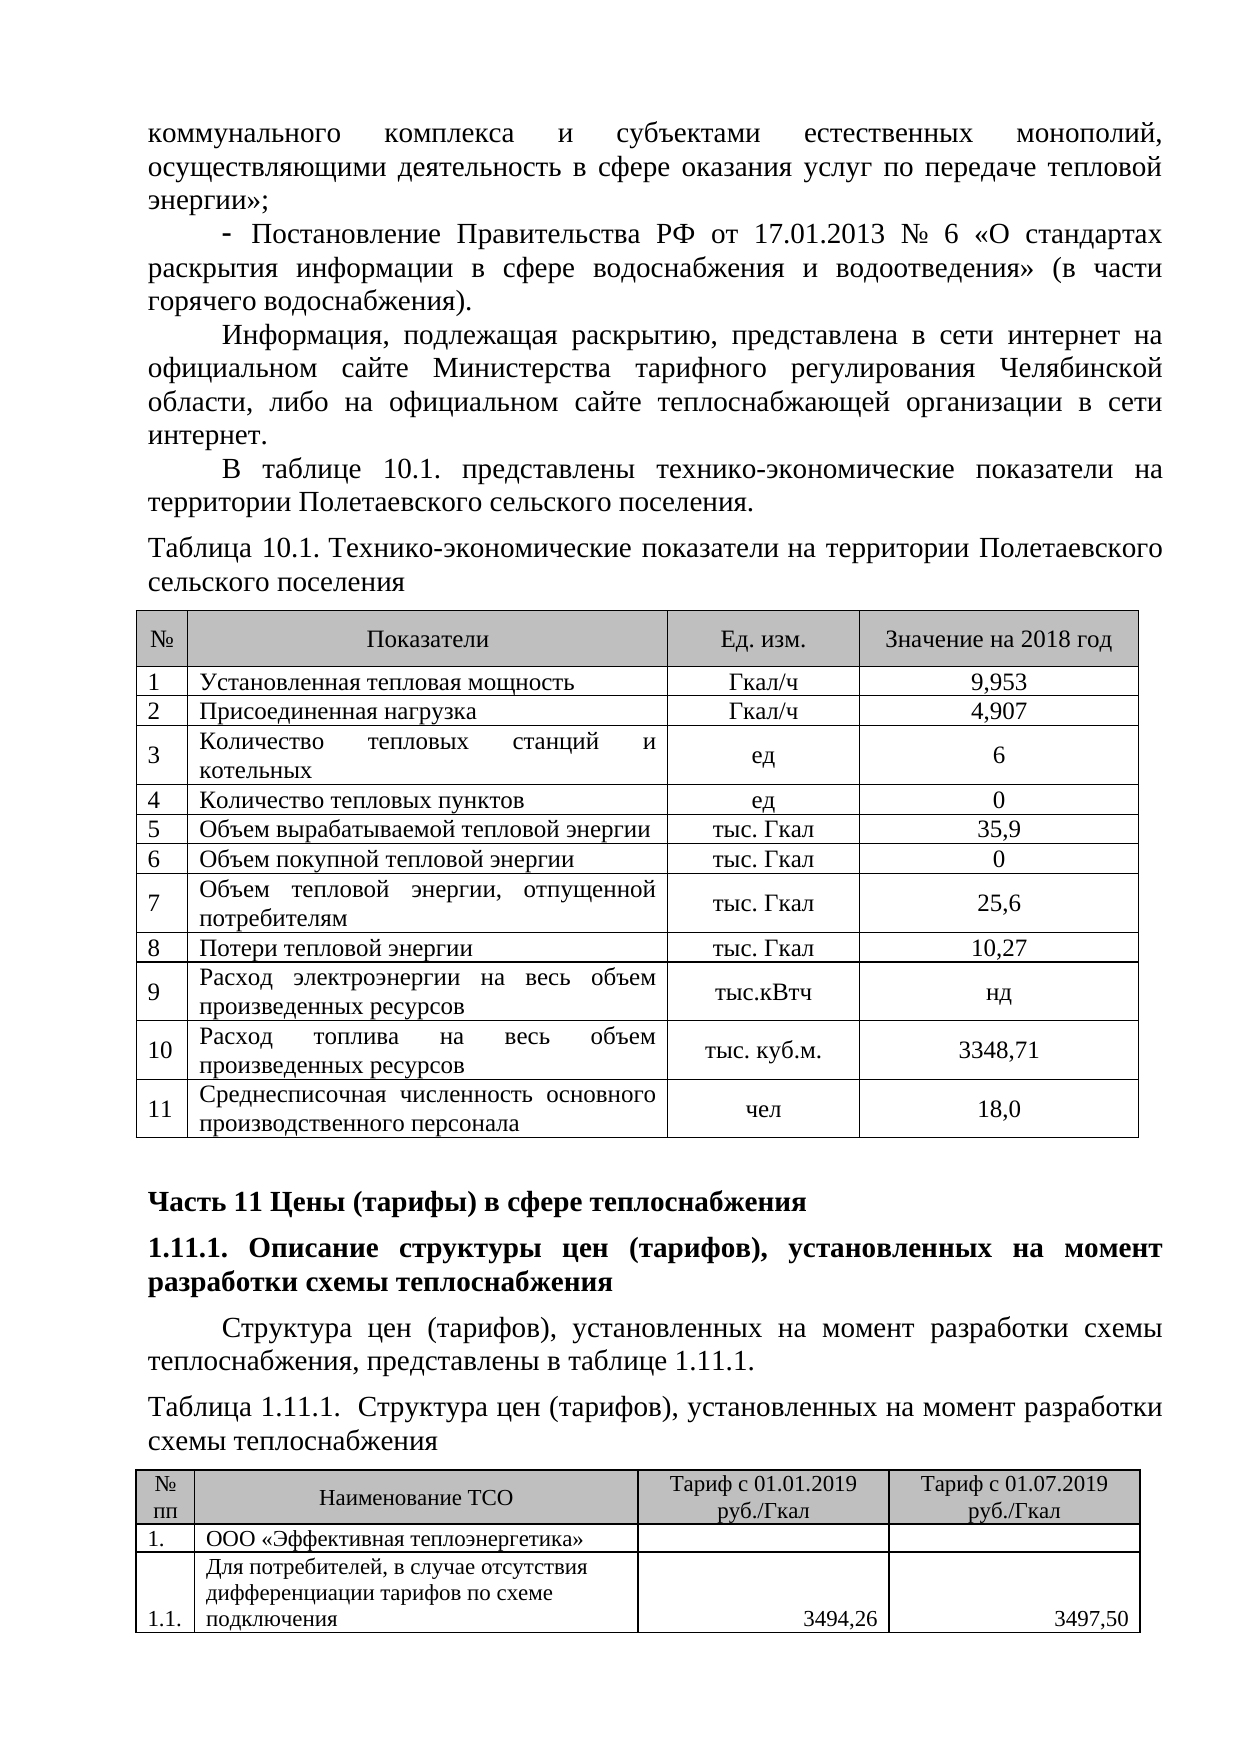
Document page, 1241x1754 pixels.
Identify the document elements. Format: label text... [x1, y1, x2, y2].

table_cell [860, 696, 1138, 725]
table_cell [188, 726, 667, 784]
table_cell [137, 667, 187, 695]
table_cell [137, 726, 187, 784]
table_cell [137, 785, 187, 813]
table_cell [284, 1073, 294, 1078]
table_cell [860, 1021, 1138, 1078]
text Таблица 1.11.1. Структура цен (тарифов), установленных на момент разработки схемы теплоснабжения [148, 1389, 1163, 1456]
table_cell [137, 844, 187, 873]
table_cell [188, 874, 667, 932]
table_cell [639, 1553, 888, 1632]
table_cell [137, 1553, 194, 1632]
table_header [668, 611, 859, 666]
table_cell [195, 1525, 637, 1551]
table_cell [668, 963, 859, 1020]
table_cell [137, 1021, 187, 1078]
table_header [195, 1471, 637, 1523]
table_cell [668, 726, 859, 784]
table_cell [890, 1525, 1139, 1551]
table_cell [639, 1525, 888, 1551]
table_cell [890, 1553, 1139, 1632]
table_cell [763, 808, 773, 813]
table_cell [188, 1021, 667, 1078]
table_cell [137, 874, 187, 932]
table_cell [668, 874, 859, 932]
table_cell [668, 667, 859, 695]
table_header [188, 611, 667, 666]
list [148, 115, 1163, 216]
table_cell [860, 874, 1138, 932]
text Часть 11 Цены (тарифы) в сфере теплоснабжения [148, 1184, 1163, 1218]
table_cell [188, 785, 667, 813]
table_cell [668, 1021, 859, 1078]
text 1.11.1. Описание структуры цен (тарифов), установленных на момент разработки схемы теплоснабжения [148, 1230, 1163, 1297]
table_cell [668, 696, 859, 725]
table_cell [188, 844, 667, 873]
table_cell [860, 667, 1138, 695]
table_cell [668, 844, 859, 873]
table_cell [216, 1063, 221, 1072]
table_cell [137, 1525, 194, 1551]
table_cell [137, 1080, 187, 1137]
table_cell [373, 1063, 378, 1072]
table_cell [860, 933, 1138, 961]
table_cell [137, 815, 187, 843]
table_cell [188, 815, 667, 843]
list Постановление Правительства РФ от 17.01.2013 № 6 «О стандартах раскрытия информации в сфере водоснабжения и водоотведения» (в части горячего водоснабжения). [148, 216, 1163, 317]
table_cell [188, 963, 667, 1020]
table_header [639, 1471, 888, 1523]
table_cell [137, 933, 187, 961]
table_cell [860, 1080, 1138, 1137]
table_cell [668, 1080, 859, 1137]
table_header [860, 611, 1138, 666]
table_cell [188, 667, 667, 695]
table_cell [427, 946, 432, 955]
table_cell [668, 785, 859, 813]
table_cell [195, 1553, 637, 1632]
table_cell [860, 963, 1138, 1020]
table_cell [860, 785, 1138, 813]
text Структура цен (тарифов), установленных на момент разработки схемы теплоснабжения, представлены в таблице 1.11.1. [148, 1310, 1163, 1377]
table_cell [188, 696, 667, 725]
text Таблица 10.1. Технико-экономические показатели на территории Полетаевского сельского поселения [148, 531, 1163, 598]
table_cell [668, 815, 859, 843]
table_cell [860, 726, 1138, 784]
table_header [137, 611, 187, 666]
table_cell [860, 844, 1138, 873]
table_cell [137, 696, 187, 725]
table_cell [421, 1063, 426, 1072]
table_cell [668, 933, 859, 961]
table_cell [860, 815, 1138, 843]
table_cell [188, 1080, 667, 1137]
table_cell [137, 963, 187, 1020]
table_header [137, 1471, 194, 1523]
text Информация, подлежащая раскрытию, представлена в сети интернет на официальном сайте Министерства тарифного регулирования Челябинской области, либо на официальном сайте теплоснабжающей организации в сети интернет. [148, 317, 1163, 451]
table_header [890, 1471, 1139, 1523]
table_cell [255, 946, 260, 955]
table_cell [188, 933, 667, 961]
text В таблице 10.1. представлены технико-экономические показатели на территории Полетаевского сельского поселения. [148, 451, 1163, 518]
